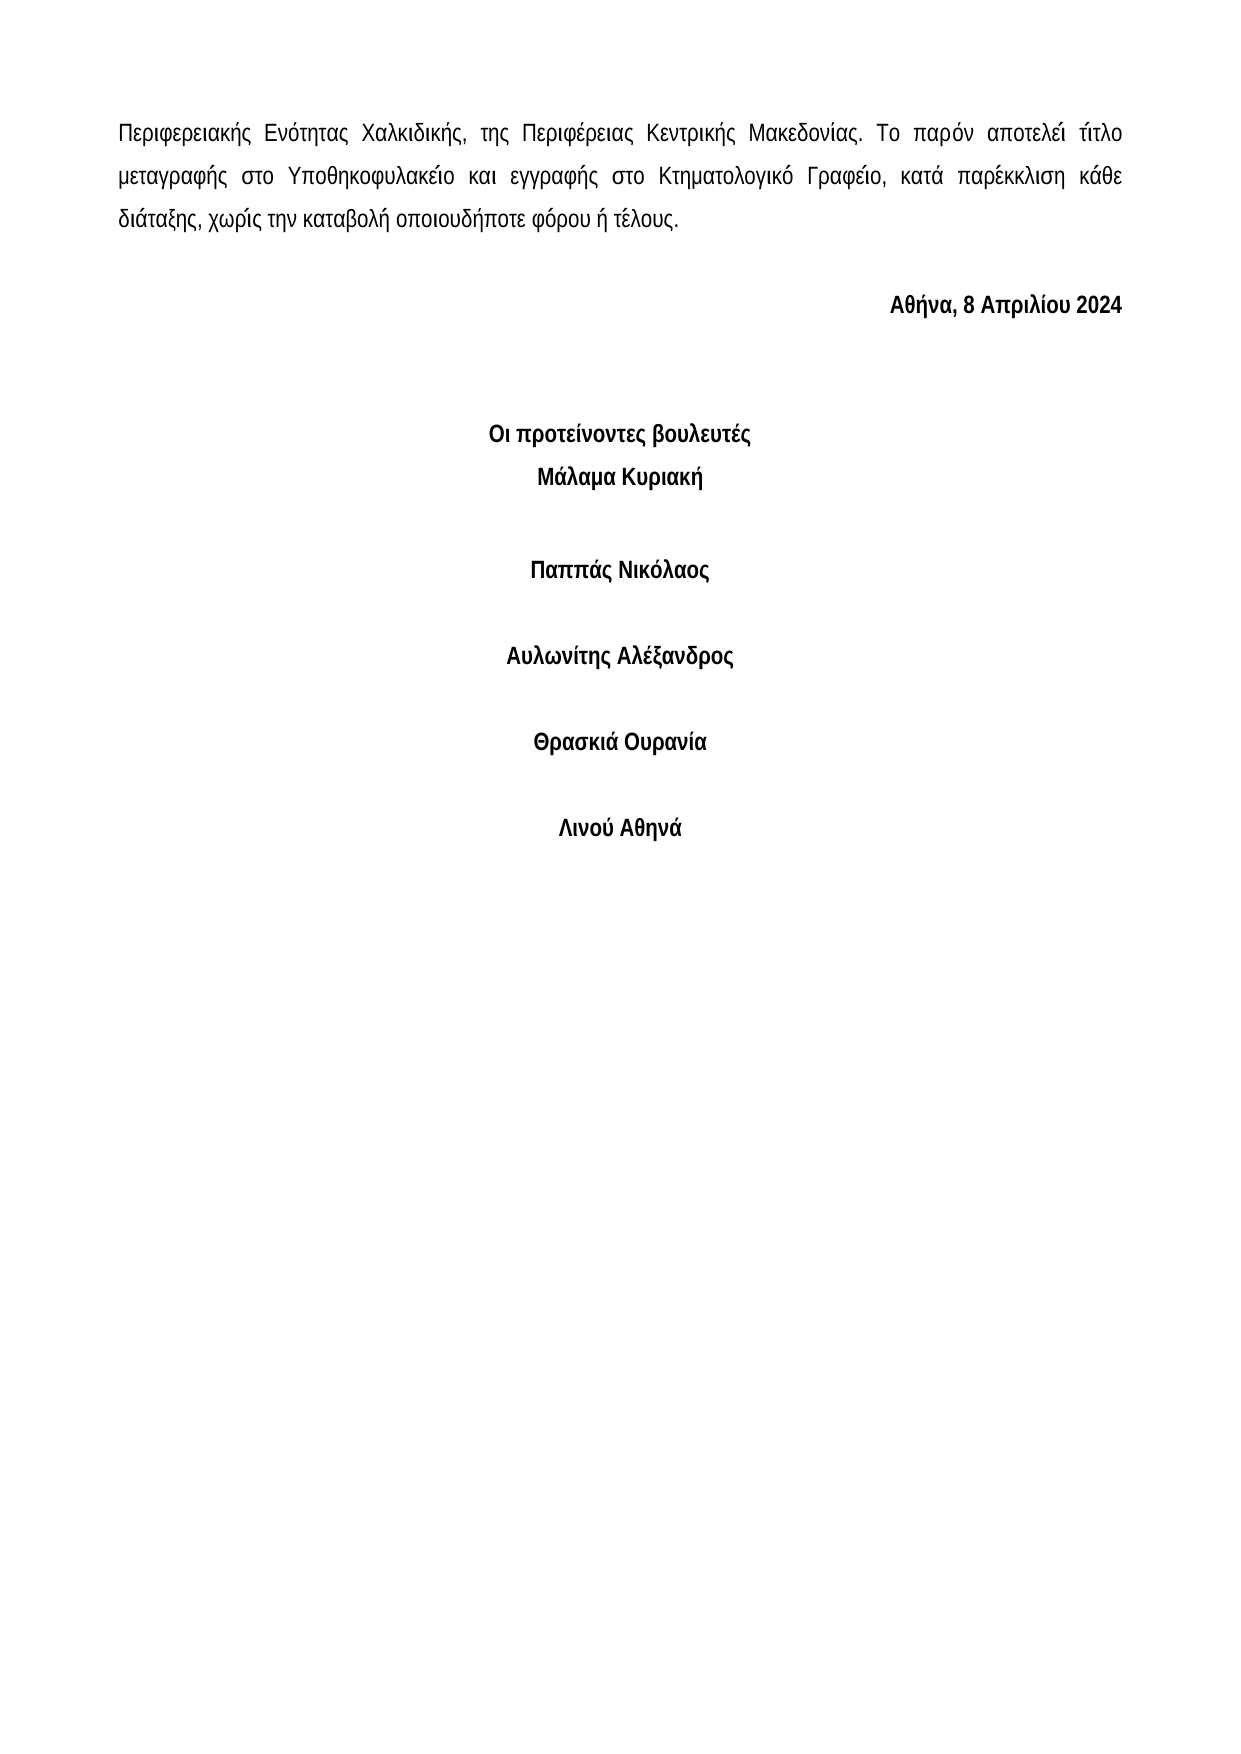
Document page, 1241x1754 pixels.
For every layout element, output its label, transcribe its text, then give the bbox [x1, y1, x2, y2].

text Αυλωνίτης Αλέξανδρος [118, 641, 1122, 670]
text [118, 118, 1122, 233]
text Λινού Αθηνά [118, 813, 1122, 842]
text Μάλαμα Κυριακή [118, 461, 1122, 490]
text Θρασκιά Ουρανία [118, 727, 1122, 756]
text Αθήνα, 8 Απριλίου 2024 [118, 290, 1122, 318]
text Οι προτείνοντες βουλευτές [118, 418, 1122, 447]
text Παππάς Νικόλαος [118, 555, 1122, 584]
